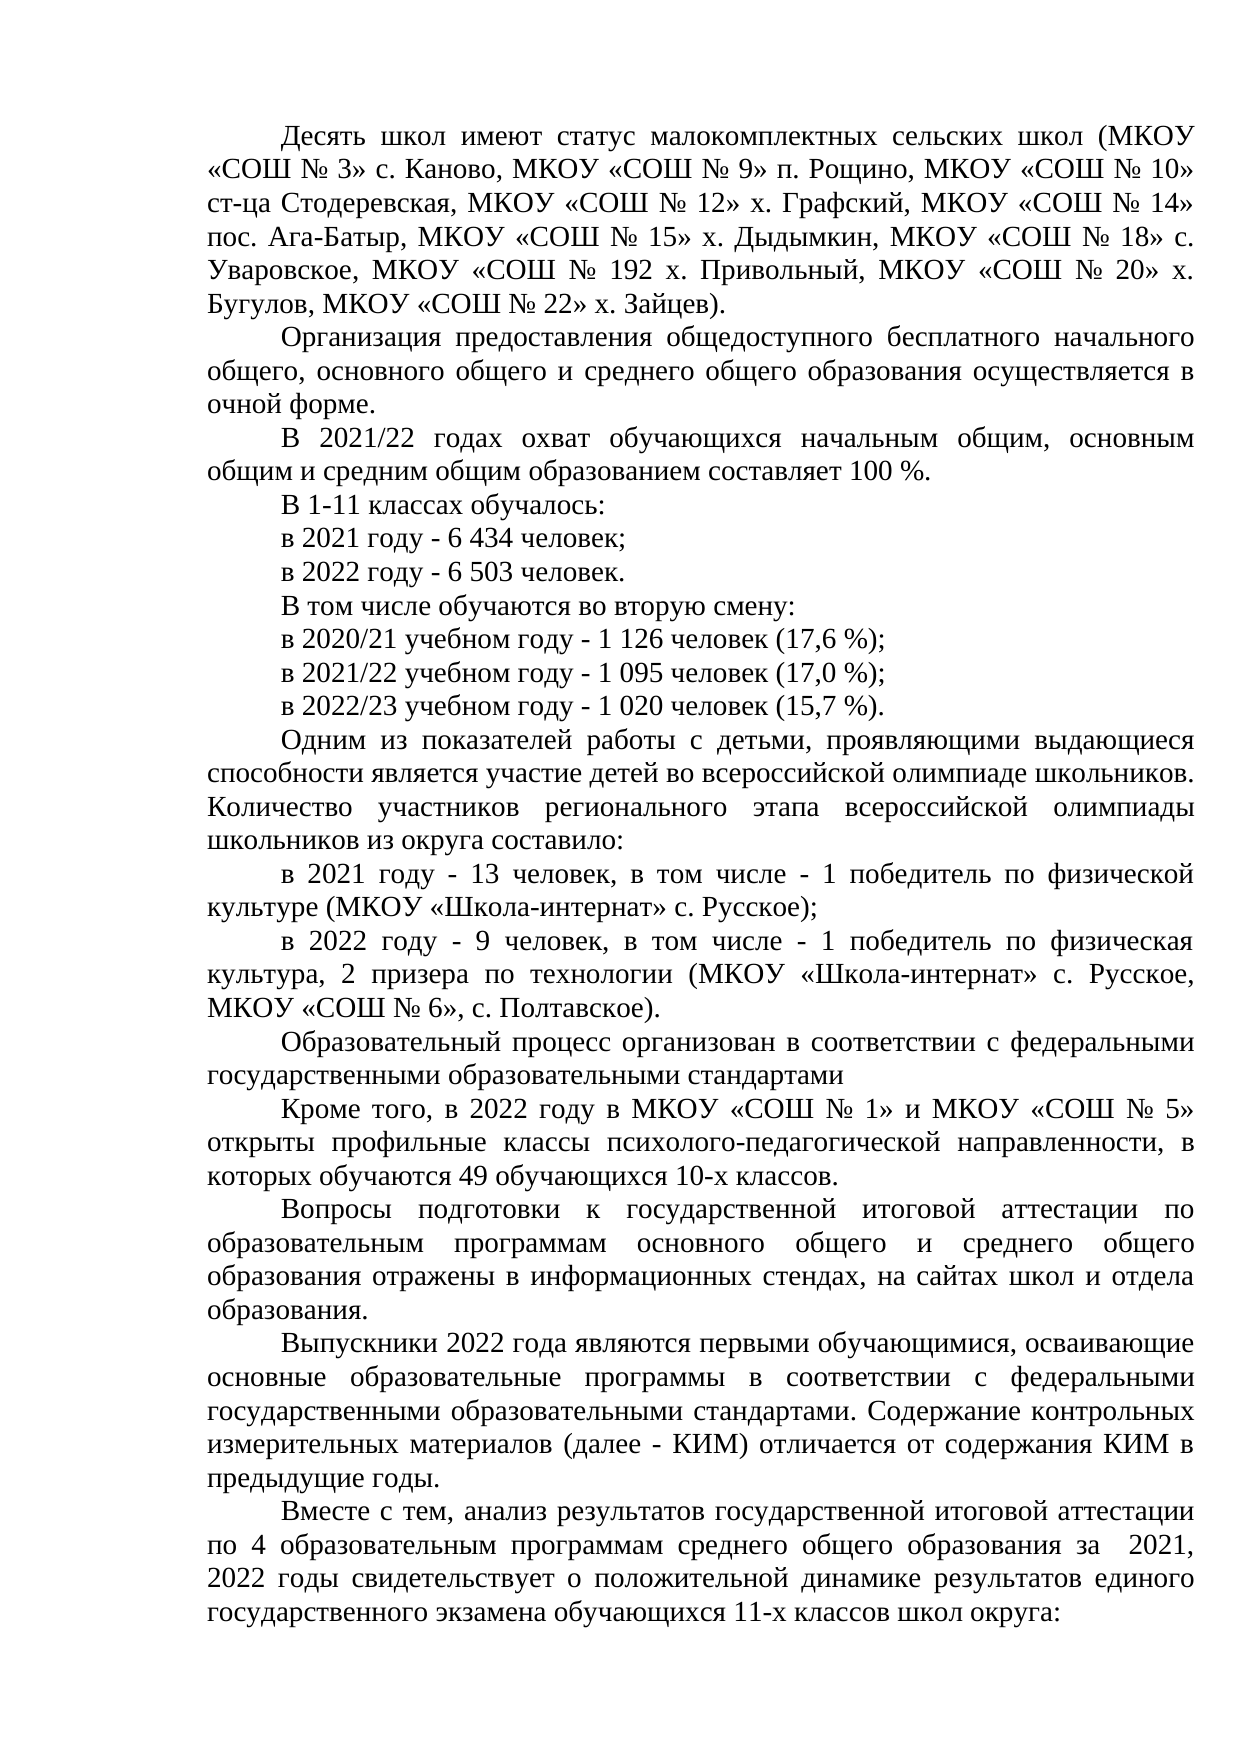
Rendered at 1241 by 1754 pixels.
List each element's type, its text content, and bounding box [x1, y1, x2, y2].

text в 2022/23 учебном году - 1 020 человек (15,7 %). [207, 688, 1195, 722]
text в 2021/22 учебном году - 1 095 человек (17,0 %); [207, 655, 1195, 688]
text Одним из показателей работы с детьми, проявляющими выдающиеся способности является участие детей во всероссийской олимпиаде школьников. Количество участников регионального этапа всероссийской олимпиады школьников из округа составило: [207, 722, 1195, 856]
text В 2021/22 годах охват обучающихся начальным общим, основным общим и средним общим образованием составляет 100 %. [207, 420, 1195, 487]
text Кроме того, в 2022 году в МКОУ «СОШ № 1» и МКОУ «СОШ № 5» открыты профильные классы психолого-педагогической направленности, в которых обучаются 49 обучающихся 10-х классов. [207, 1091, 1195, 1191]
text Десять школ имеют статус малокомплектных сельских школ (МКОУ «СОШ № 3» с. Каново, МКОУ «СОШ № 9» п. Рощино, МКОУ «СОШ № 10» ст-ца Стодеревская, МКОУ «СОШ № 12» х. Графский, МКОУ «СОШ № 14» пос. Ага-Батыр, МКОУ «СОШ № 15» х. Дыдымкин, МКОУ «СОШ № 18» с. Уваровское, МКОУ «СОШ № 192 х. Привольный, МКОУ «СОШ № 20» х. Бугулов, МКОУ «СОШ № 22» х. Зайцев). [207, 118, 1195, 319]
text В 1-11 классах обучалось: [207, 487, 1195, 521]
text в 2020/21 учебном году - 1 126 человек (17,6 %); [207, 621, 1195, 655]
text в 2021 году - 13 человек, в том числе - 1 победитель по физической культуре (МКОУ «Школа-интернат» с. Русское); [207, 856, 1195, 923]
text Вместе с тем, анализ результатов государственной итоговой аттестации по 4 образовательным программам среднего общего образования за 2021, 2022 годы свидетельствует о положительной динамике результатов единого государственного экзамена обучающихся 11-х классов школ округа: [207, 1493, 1195, 1627]
text Образовательный процесс организован в соответствии с федеральными государственными образовательными стандартами [207, 1024, 1195, 1091]
text в 2021 году - 6 434 человек; [207, 521, 1195, 554]
text Выпускники 2022 года являются первыми обучающимися, осваивающие основные образовательные программы в соответствии с федеральными государственными образовательными стандартами. Содержание контрольных измерительных материалов (далее - КИМ) отличается от содержания КИМ в предыдущие годы. [207, 1326, 1195, 1493]
text в 2022 году - 6 503 человек. [207, 554, 1195, 588]
text Организация предоставления общедоступного бесплатного начального общего, основного общего и среднего общего образования осуществляется в очной форме. [207, 319, 1195, 420]
text В том числе обучаются во вторую смену: [207, 588, 1195, 621]
text в 2022 году - 9 человек, в том числе - 1 победитель по физическая культура, 2 призера по технологии (МКОУ «Школа-интернат» с. Русское, МКОУ «СОШ № 6», с. Полтавское). [207, 923, 1195, 1024]
text Вопросы подготовки к государственной итоговой аттестации по образовательным программам основного общего и среднего общего образования отражены в информационных стендах, на сайтах школ и отдела образования. [207, 1191, 1195, 1326]
